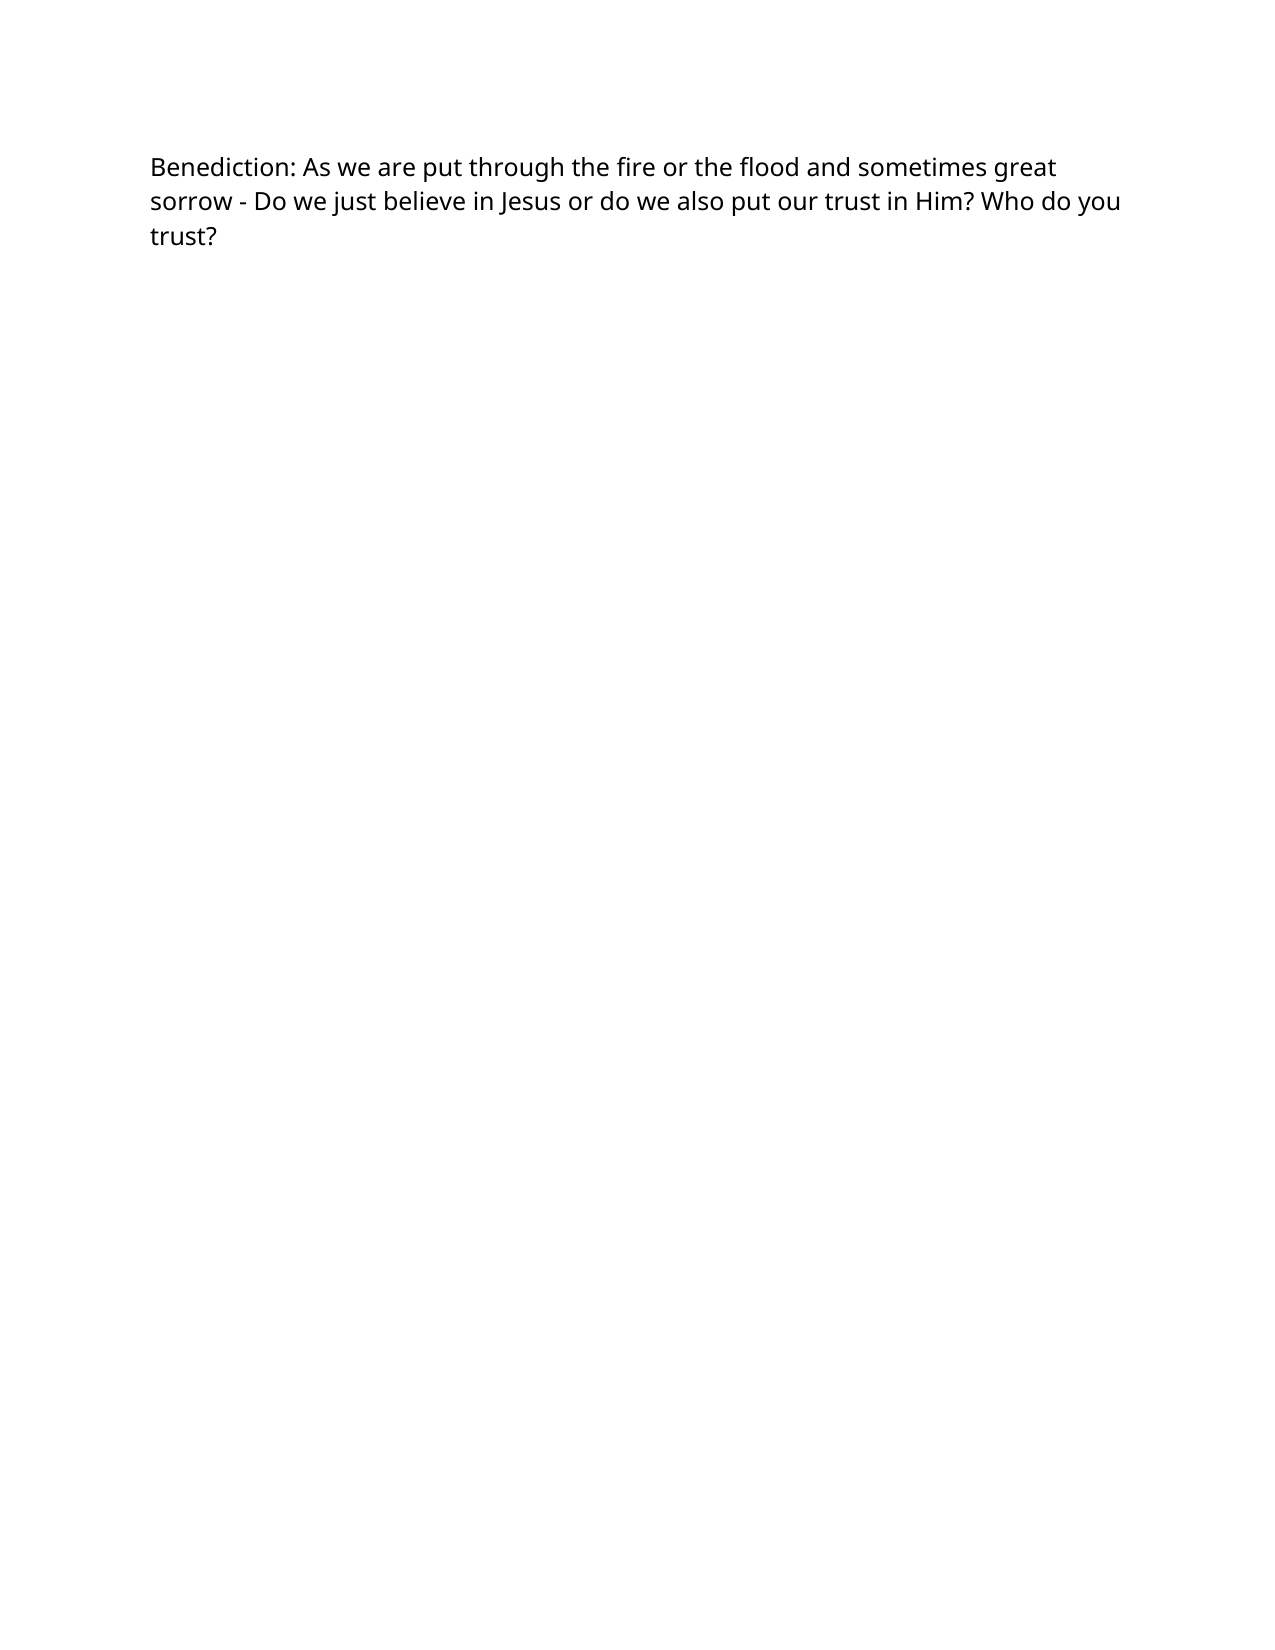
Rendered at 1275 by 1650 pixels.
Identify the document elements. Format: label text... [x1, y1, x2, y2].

text Benediction: As we are put through the fire or the flood and sometimes great sorrow - Do we just believe in Jesus or do we also put our trust in Him? Who do you trust? [150, 150, 1125, 252]
